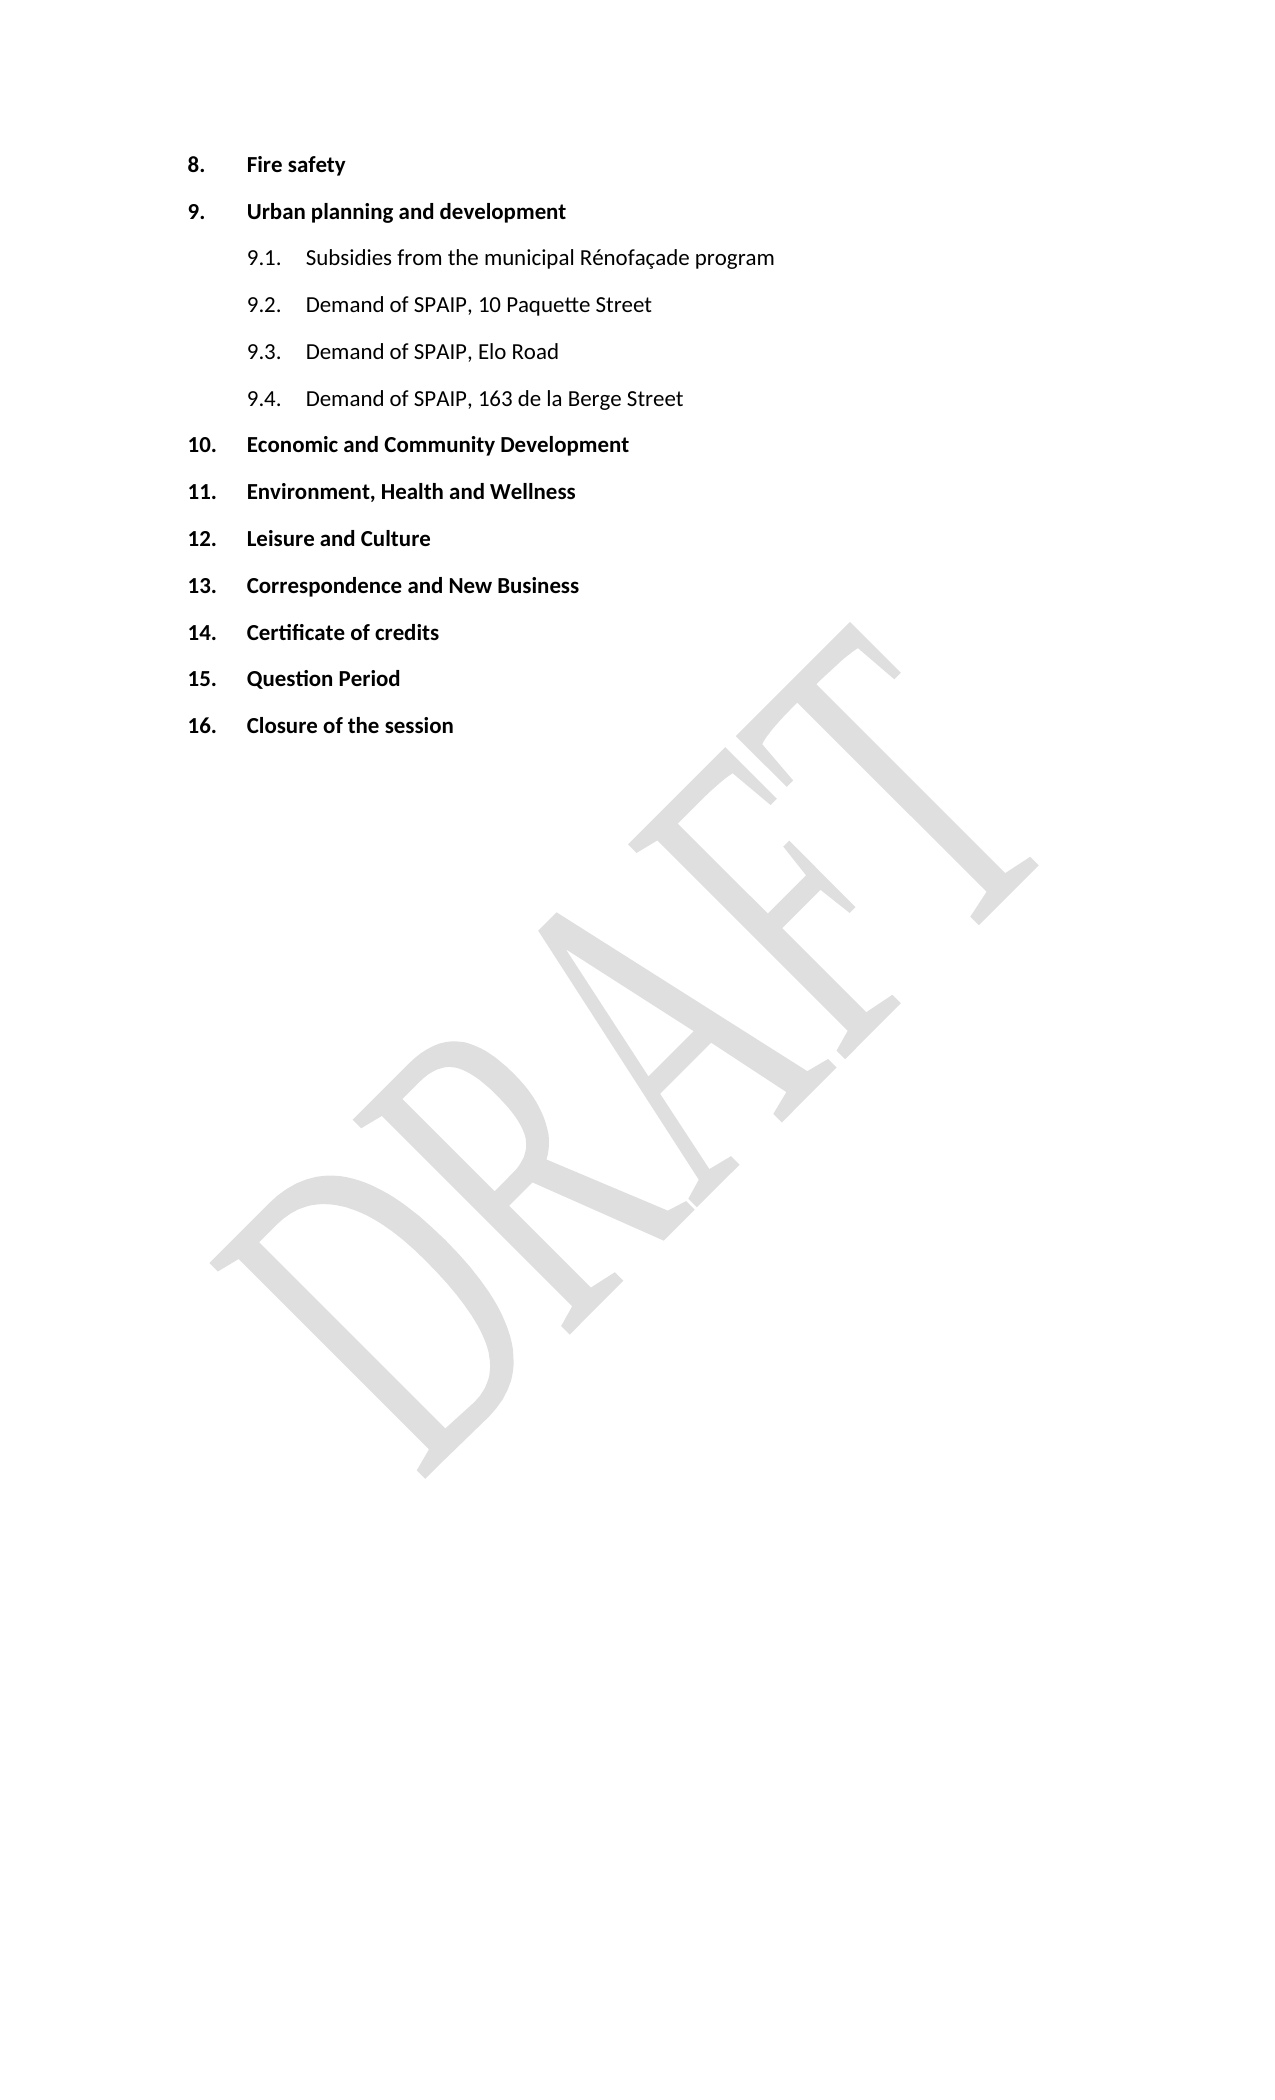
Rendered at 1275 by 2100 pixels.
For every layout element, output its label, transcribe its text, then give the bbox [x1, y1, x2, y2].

list Urban planning and development [187, 197, 1087, 225]
list Fire safety [187, 150, 1087, 178]
list Demand of SPAIP, 10 Paquette Street [247, 290, 1087, 318]
list Economic and Community Development [187, 431, 1087, 459]
list Subsidies from the municipal Rénofaçade program [247, 243, 1087, 272]
list Correspondence and New Business [187, 571, 1087, 599]
list Certificate of credits [187, 618, 1087, 646]
list Demand of SPAIP, 163 de la Berge Street [247, 384, 1087, 412]
list Closure of the session [187, 711, 1087, 739]
list Environment, Health and Wellness [187, 477, 1087, 505]
list Leisure and Culture [187, 524, 1087, 552]
list Question Period [187, 664, 1087, 692]
list Demand of SPAIP, Elo Road [247, 337, 1087, 365]
